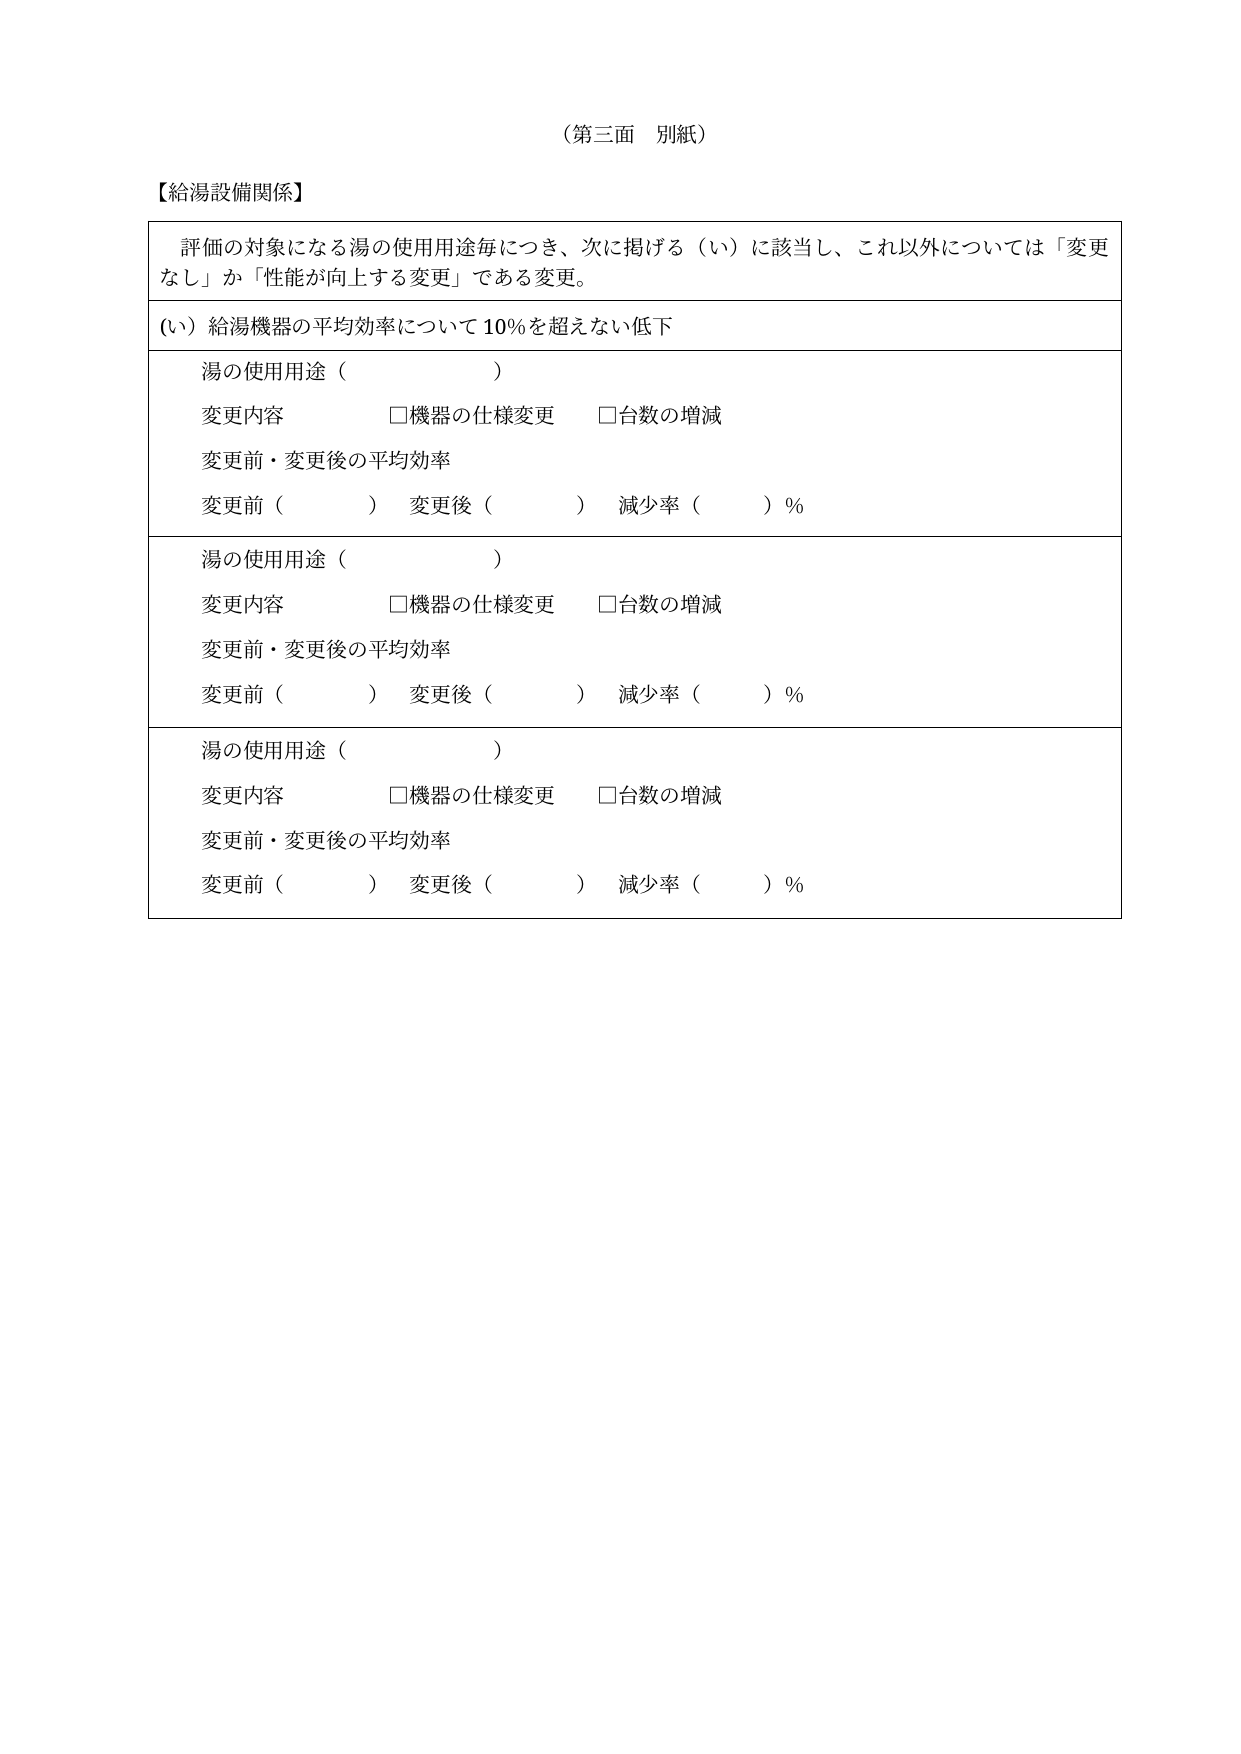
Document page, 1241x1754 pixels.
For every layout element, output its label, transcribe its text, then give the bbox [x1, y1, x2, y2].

text 【給湯設備関係】 [148, 176, 1122, 206]
text （第三面 別紙） [148, 118, 1122, 148]
table_cell 湯の使用用途（ ） 変更内容 □機器の仕様変更 □台数の増減 変更前・変更後の平均効率 変更前（ ） 変更後（ ） 減少率（ ）％ [149, 537, 1121, 727]
table_header 評価の対象になる湯の使用用途毎につき、次に掲げる（い）に該当し、これ以外については「変更なし」か「性能が向上する変更」である変更。 [149, 222, 1121, 300]
table_cell (い）給湯機器の平均効率について10％を超えない低下 [149, 301, 1121, 350]
table_cell 湯の使用用途（ ） 変更内容 □機器の仕様変更 □台数の増減 変更前・変更後の平均効率 変更前（ ） 変更後（ ） 減少率（ ）％ [149, 728, 1121, 918]
table_cell 湯の使用用途（ ） 変更内容 □機器の仕様変更 □台数の増減 変更前・変更後の平均効率 変更前（ ） 変更後（ ） 減少率（ ）％ [149, 351, 1121, 536]
